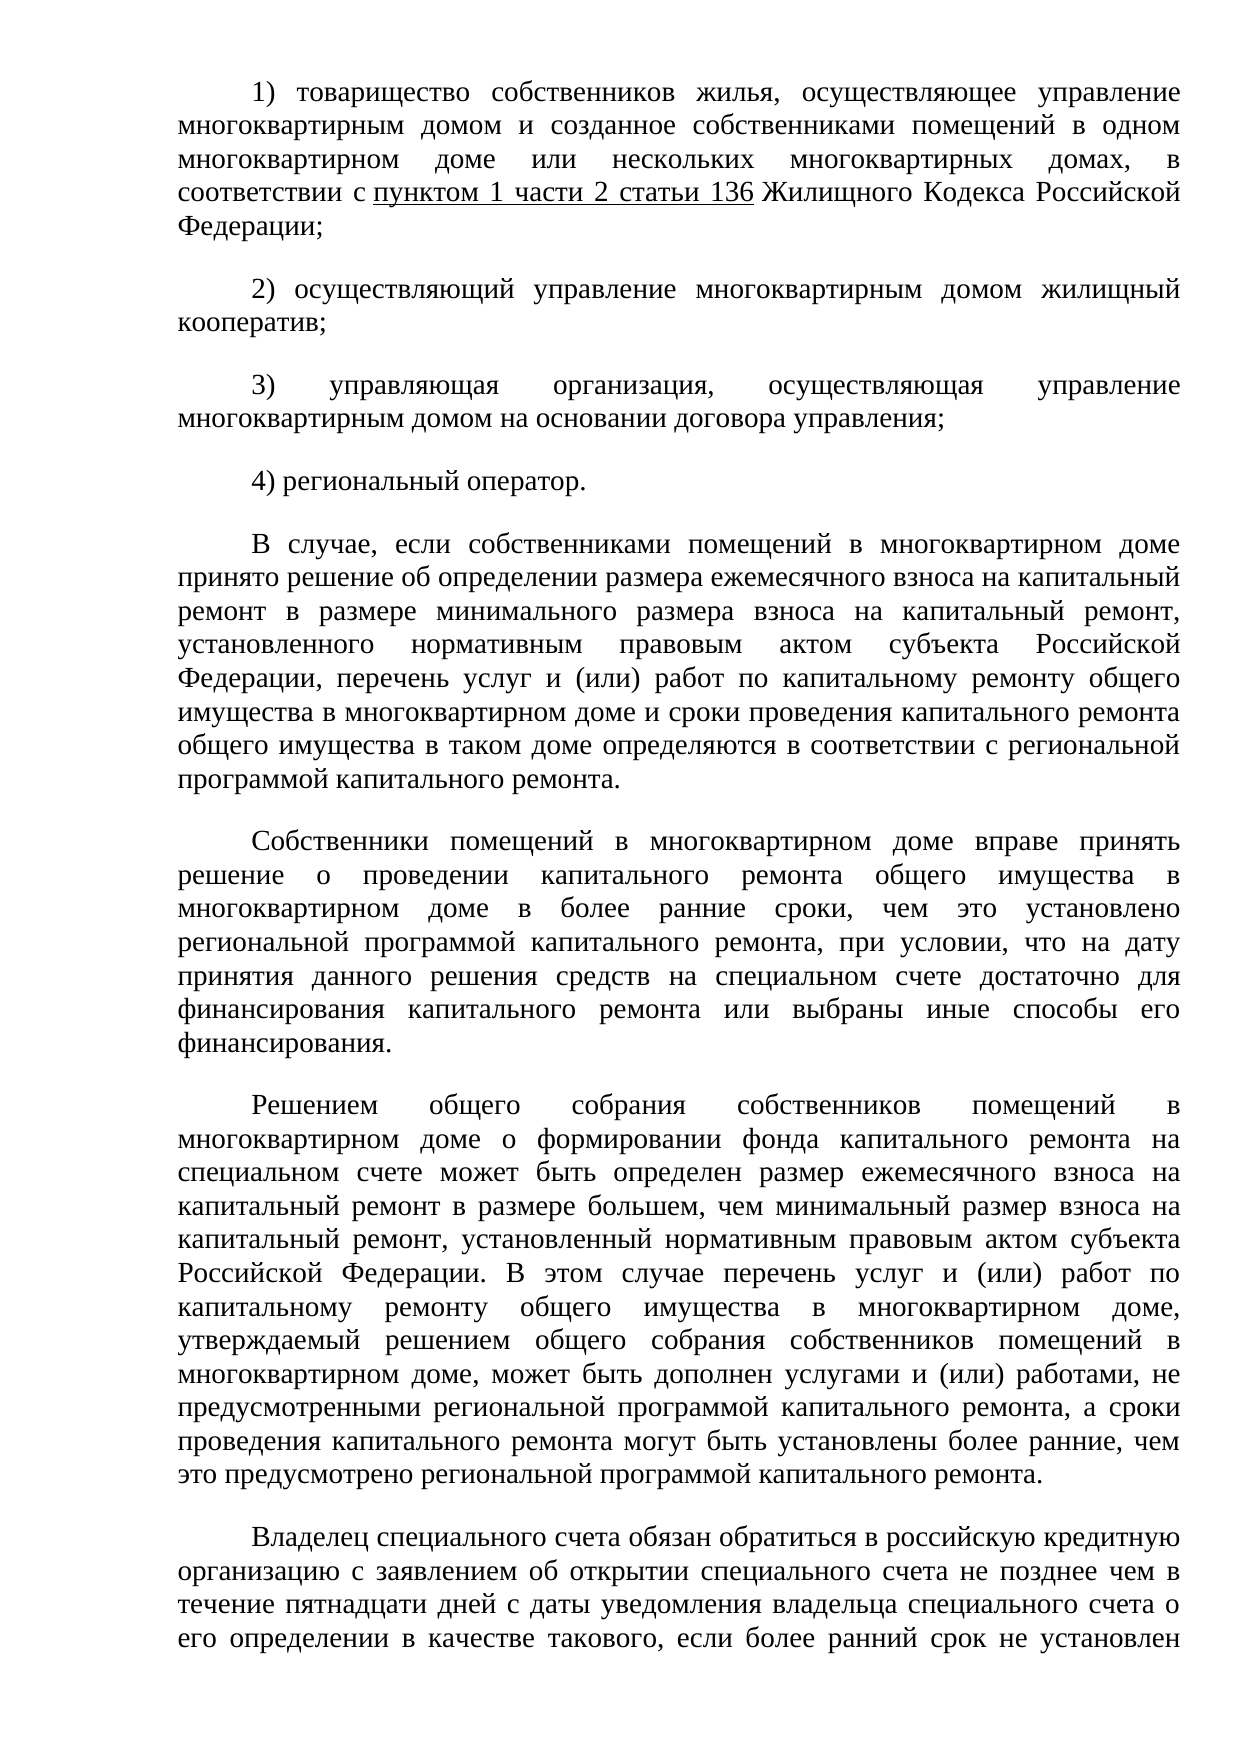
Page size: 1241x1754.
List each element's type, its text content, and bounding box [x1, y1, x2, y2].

text Решением общего собрания собственников помещений в многоквартирном доме о формировании фонда капитального ремонта на специальном счете может быть определен размер ежемесячного взноса на капитальный ремонт в размере большем, чем минимальный размер взноса на капитальный ремонт, установленный нормативным правовым актом субъекта Российской Федерации. В этом случае перечень услуг и (или) работ по капитальному ремонту общего имущества в многоквартирном доме, утверждаемый решением общего собрания собственников помещений в многоквартирном доме, может быть дополнен услугами и (или) работами, не предусмотренными региональной программой капитального ремонта, а сроки проведения капитального ремонта могут быть установлены более ранние, чем это предусмотрено региональной программой капитального ремонта. [177, 1087, 1181, 1490]
text 2) осуществляющий управление многоквартирным домом жилищный кооператив; [177, 271, 1181, 338]
text 1) товарищество собственников жилья, осуществляющее управление многоквартирным домом и созданное собственниками помещений в одном многоквартирном доме или нескольких многоквартирных домах, в соответствии с пунктом 1 части 2 статьи 136 Жилищного Кодекса Российской Федерации; [177, 74, 1181, 242]
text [177, 1519, 1181, 1653]
text 4) региональный оператор. [177, 463, 1181, 497]
text 3) управляющая организация, осуществляющая управление многоквартирным домом на основании договора управления; [177, 367, 1181, 434]
text Собственники помещений в многоквартирном доме вправе принять решение о проведении капитального ремонта общего имущества в многоквартирном доме в более ранние сроки, чем это установлено региональной программой капитального ремонта, при условии, что на дату принятия данного решения средств на специальном счете достаточно для финансирования капитального ремонта или выбраны иные способы его финансирования. [177, 823, 1181, 1058]
text В случае, если собственниками помещений в многоквартирном доме принято решение об определении размера ежемесячного взноса на капитальный ремонт в размере минимального размера взноса на капитальный ремонт, установленного нормативным правовым актом субъекта Российской Федерации, перечень услуг и (или) работ по капитальному ремонту общего имущества в многоквартирном доме и сроки проведения капитального ремонта общего имущества в таком доме определяются в соответствии с региональной программой капитального ремонта. [177, 526, 1181, 794]
